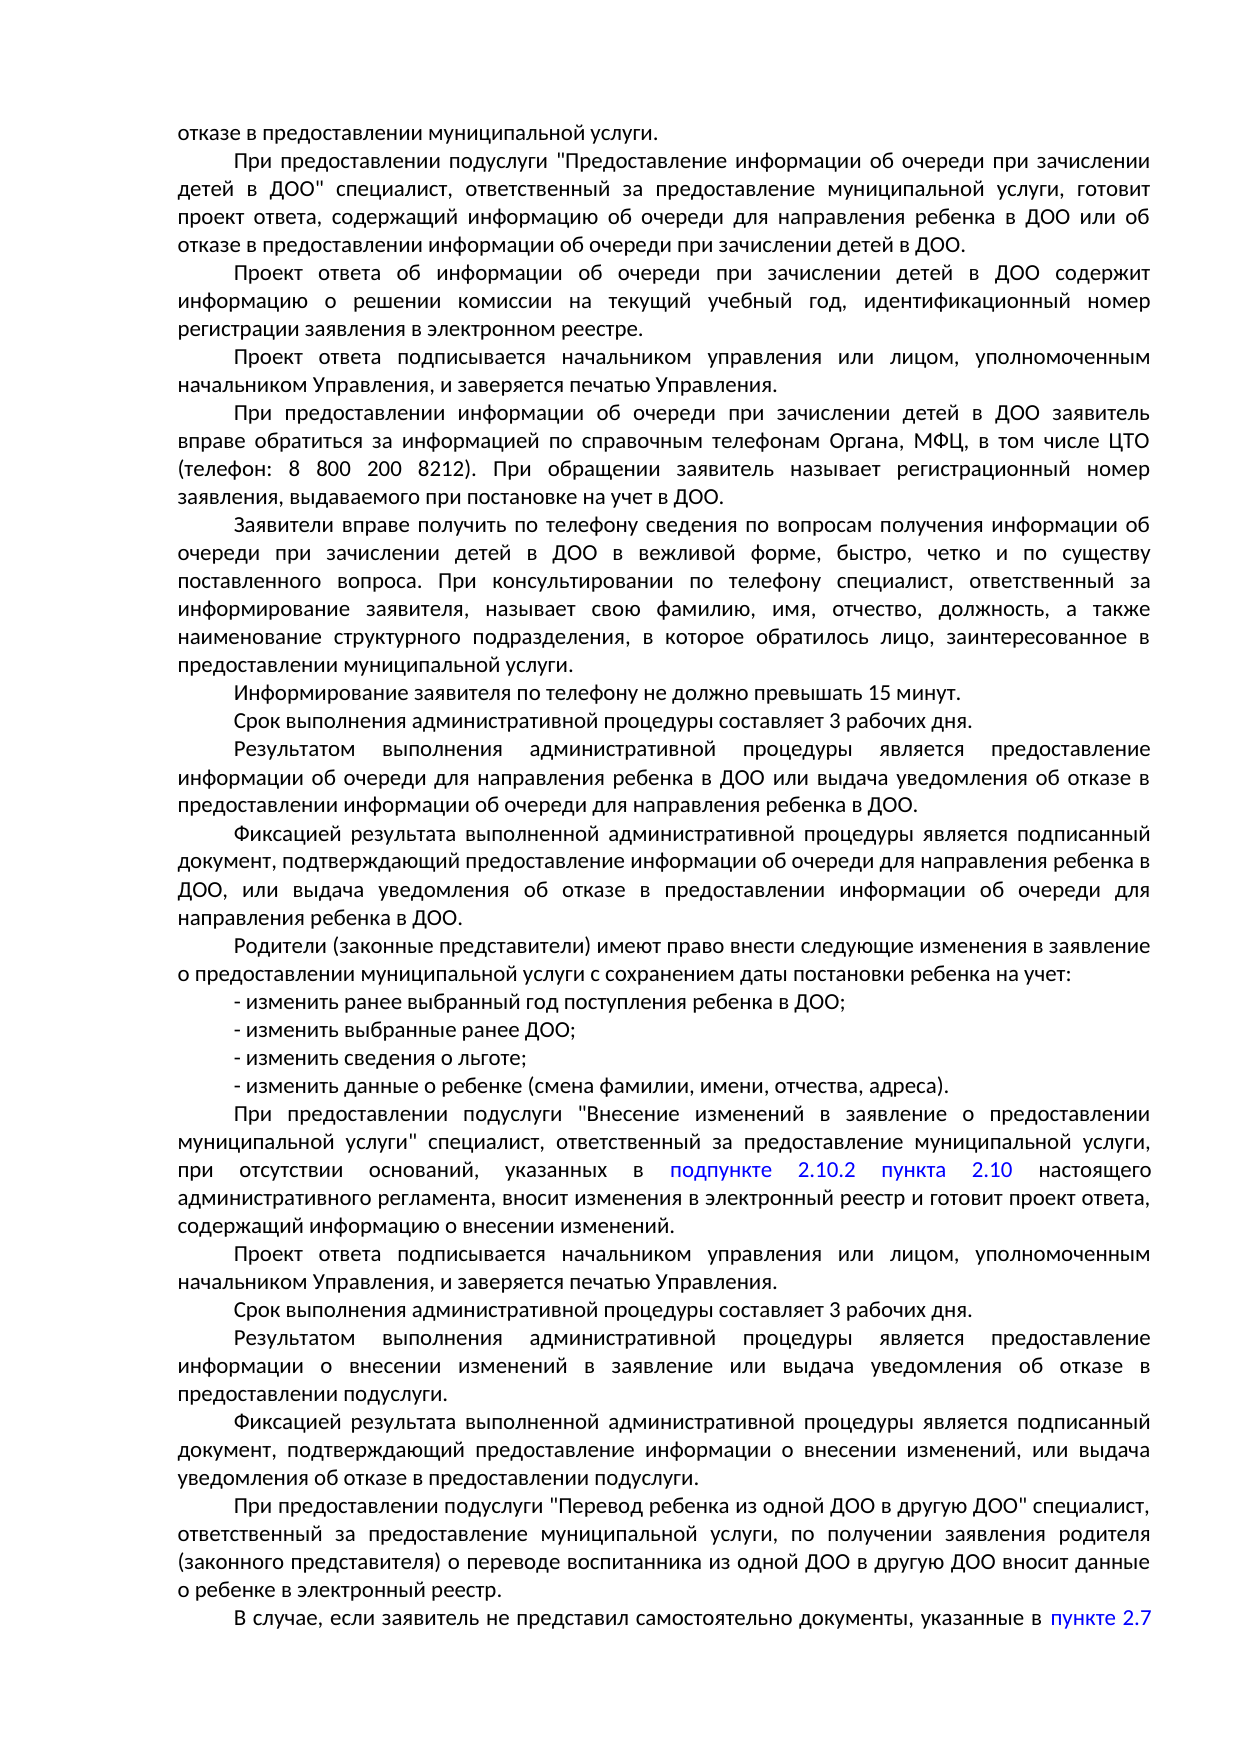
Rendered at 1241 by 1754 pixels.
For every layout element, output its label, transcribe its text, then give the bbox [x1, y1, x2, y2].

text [177, 118, 1152, 146]
text Результатом выполнения административной процедуры является предоставление информации об очереди для направления ребенка в ДОО или выдача уведомления об отказе в предоставлении информации об очереди для направления ребенка в ДОО. [177, 734, 1152, 819]
text При предоставлении подуслуги "Внесение изменений в заявление о предоставлении муниципальной услуги" специалист, ответственный за предоставление муниципальной услуги, при отсутствии оснований, указанных в подпункте 2.10.2 пункта 2.10 настоящего административного регламента, вносит изменения в электронный реестр и готовит проект ответа, содержащий информацию о внесении изменений. [177, 1099, 1152, 1239]
text Фиксацией результата выполненной административной процедуры является подписанный документ, подтверждающий предоставление информации о внесении изменений, или выдача уведомления об отказе в предоставлении подуслуги. [177, 1407, 1152, 1491]
text Проект ответа подписывается начальником управления или лицом, уполномоченным начальником Управления, и заверяется печатью Управления. [177, 342, 1152, 398]
text При предоставлении информации об очереди при зачислении детей в ДОО заявитель вправе обратиться за информацией по справочным телефонам Органа, МФЦ, в том числе ЦТО (телефон: 8 800 200 8212). При обращении заявитель называет регистрационный номер заявления, выдаваемого при постановке на учет в ДОО. [177, 398, 1152, 510]
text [177, 1603, 1152, 1631]
text Заявители вправе получить по телефону сведения по вопросам получения информации об очереди при зачислении детей в ДОО в вежливой форме, быстро, четко и по существу поставленного вопроса. При консультировании по телефону специалист, ответственный за информирование заявителя, называет свою фамилию, имя, отчество, должность, а также наименование структурного подразделения, в которое обратилось лицо, заинтересованное в предоставлении муниципальной услуги. [177, 510, 1152, 678]
text Срок выполнения административной процедуры составляет 3 рабочих дня. [177, 1295, 1152, 1323]
text - изменить ранее выбранный год поступления ребенка в ДОО; [177, 987, 1152, 1015]
text При предоставлении подуслуги "Предоставление информации об очереди при зачислении детей в ДОО" специалист, ответственный за предоставление муниципальной услуги, готовит проект ответа, содержащий информацию об очереди для направления ребенка в ДОО или об отказе в предоставлении информации об очереди при зачислении детей в ДОО. [177, 146, 1152, 258]
text - изменить данные о ребенке (смена фамилии, имени, отчества, адреса). [177, 1071, 1152, 1099]
text - изменить выбранные ранее ДОО; [177, 1015, 1152, 1043]
text Результатом выполнения административной процедуры является предоставление информации о внесении изменений в заявление или выдача уведомления об отказе в предоставлении подуслуги. [177, 1323, 1152, 1407]
text При предоставлении подуслуги "Перевод ребенка из одной ДОО в другую ДОО" специалист, ответственный за предоставление муниципальной услуги, по получении заявления родителя (законного представителя) о переводе воспитанника из одной ДОО в другую ДОО вносит данные о ребенке в электронный реестр. [177, 1491, 1152, 1603]
text - изменить сведения о льготе; [177, 1043, 1152, 1071]
text Родители (законные представители) имеют право внести следующие изменения в заявление о предоставлении муниципальной услуги с сохранением даты постановки ребенка на учет: [177, 931, 1152, 987]
text Информирование заявителя по телефону не должно превышать 15 минут. [177, 678, 1152, 707]
text Срок выполнения административной процедуры составляет 3 рабочих дня. [177, 707, 1152, 734]
text Проект ответа подписывается начальником управления или лицом, уполномоченным начальником Управления, и заверяется печатью Управления. [177, 1239, 1152, 1295]
text Проект ответа об информации об очереди при зачислении детей в ДОО содержит информацию о решении комиссии на текущий учебный год, идентификационный номер регистрации заявления в электронном реестре. [177, 258, 1152, 342]
text Фиксацией результата выполненной административной процедуры является подписанный документ, подтверждающий предоставление информации об очереди для направления ребенка в ДОО, или выдача уведомления об отказе в предоставлении информации об очереди для направления ребенка в ДОО. [177, 819, 1152, 931]
